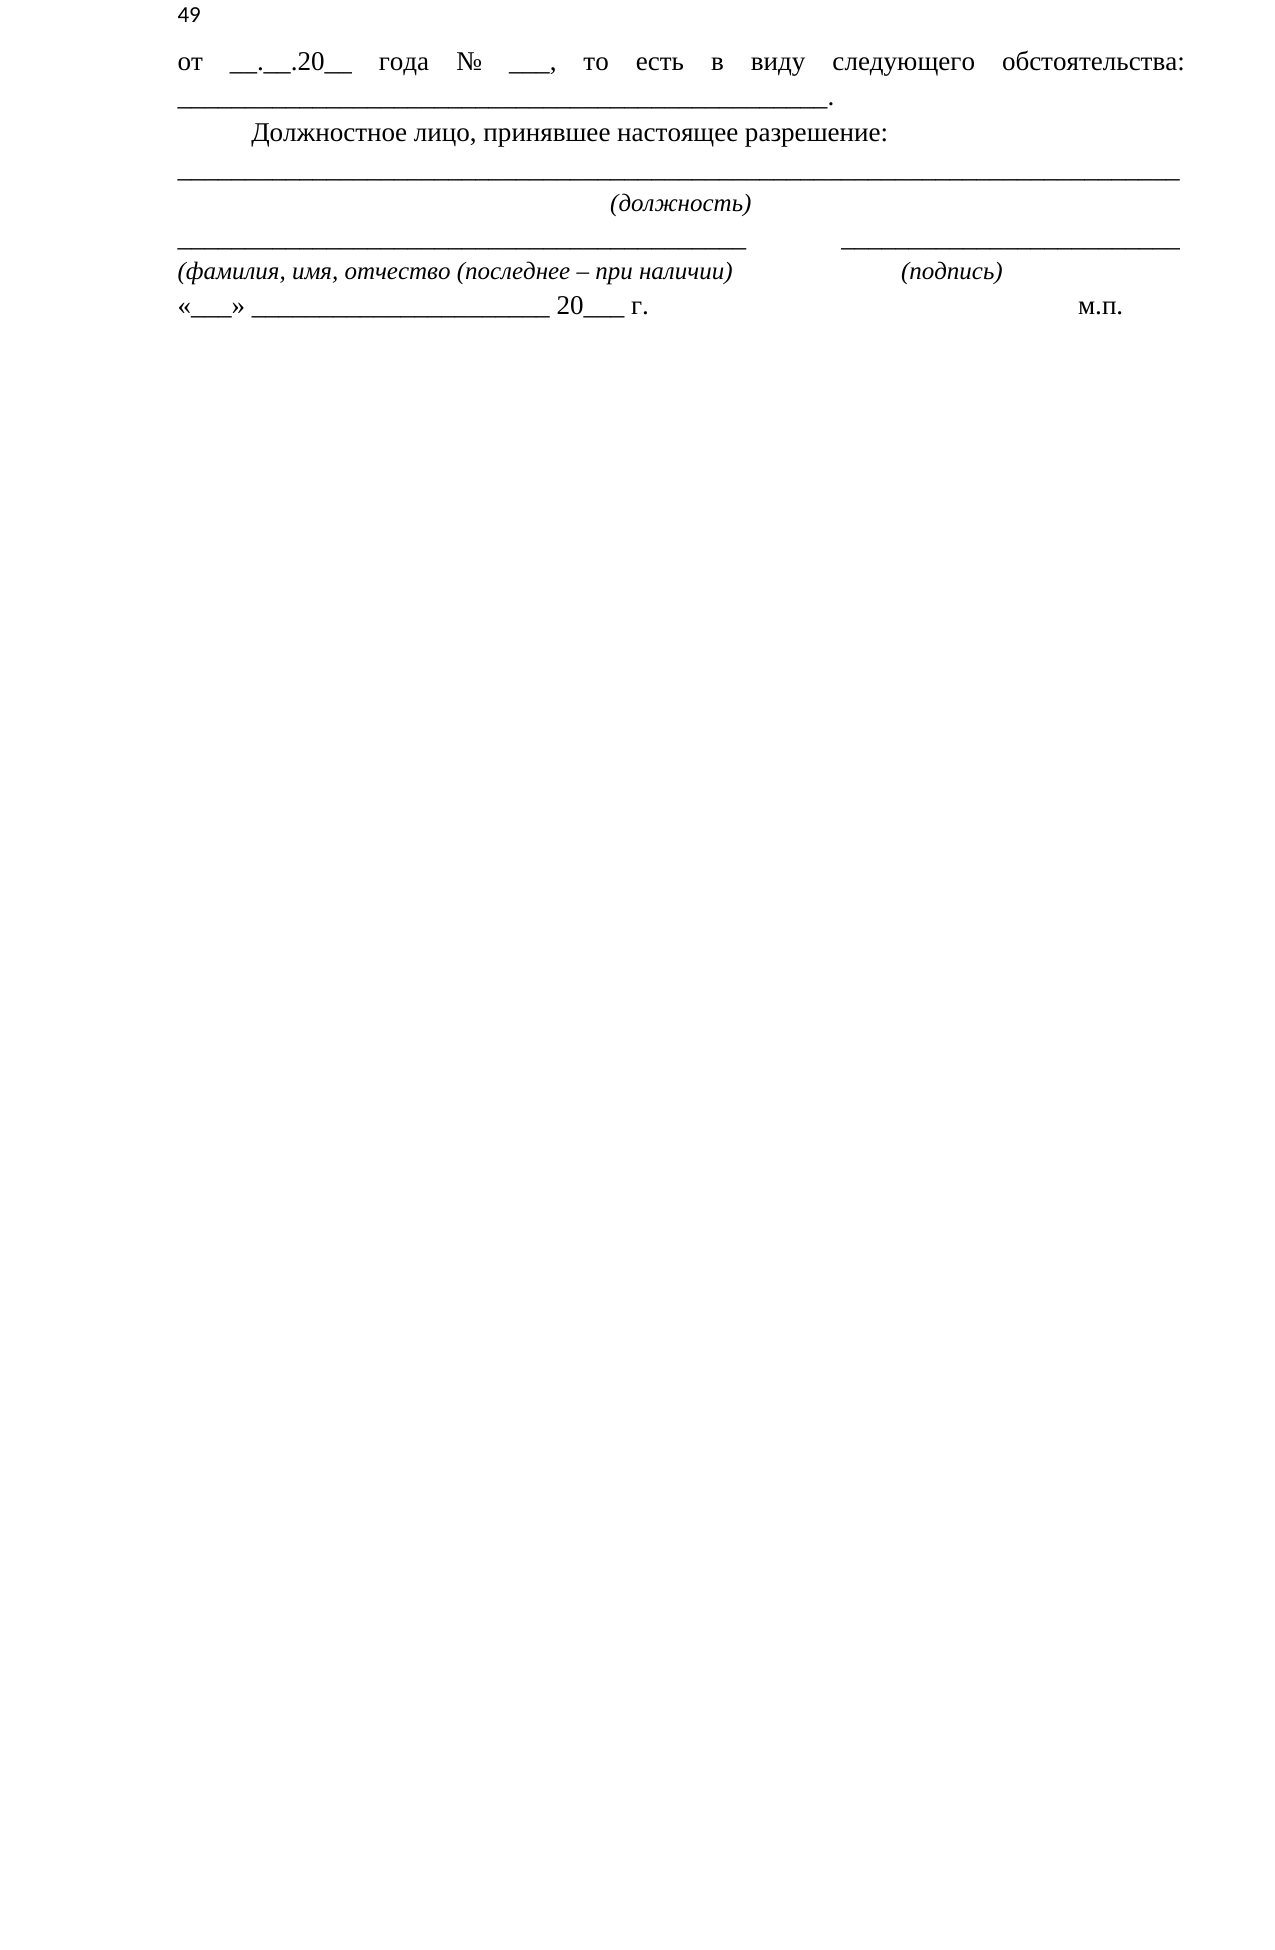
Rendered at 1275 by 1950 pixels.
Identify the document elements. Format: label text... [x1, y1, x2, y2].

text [177, 45, 1186, 112]
text __________________________________________ _________________________ [177, 221, 1186, 252]
text (фамилия, имя, отчество (последнее – при наличии) (подпись) [177, 256, 1186, 285]
text «___» ______________________ 20___ г. м.п. [177, 289, 1186, 321]
text Должностное лицо, принявшее настоящее разрешение: [177, 116, 1186, 147]
text __________________________________________________________________________ [177, 152, 1186, 183]
text (должность) [177, 188, 1186, 216]
